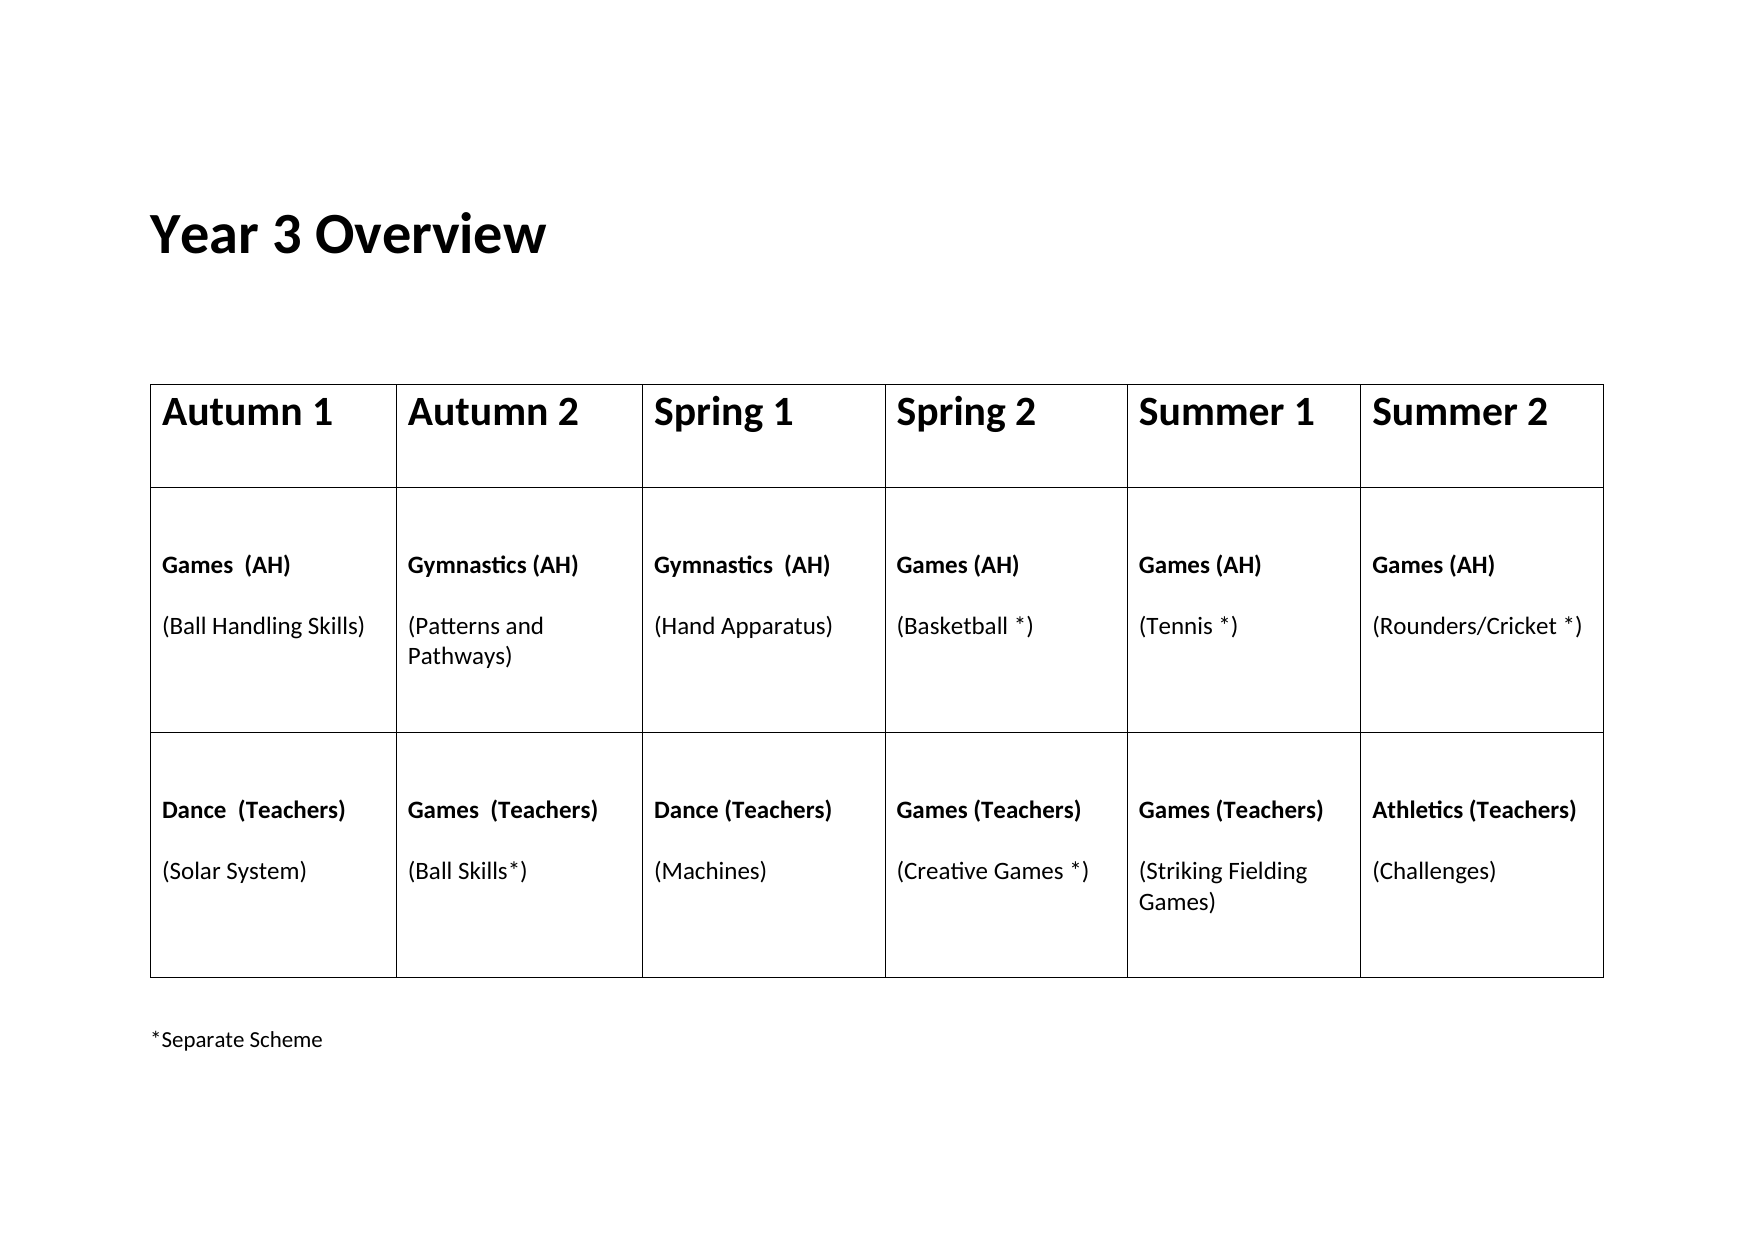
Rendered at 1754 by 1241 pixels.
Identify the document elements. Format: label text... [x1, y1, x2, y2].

table_cell Dance (Teachers) (Solar System) [151, 733, 396, 977]
table_header Autumn 1 [151, 385, 396, 487]
table_cell Games (AH) (Tennis *) [1128, 488, 1360, 732]
table_cell Games (Teachers) (Ball Skills*) [397, 733, 642, 977]
table_header Summer 2 [1361, 385, 1603, 487]
table_cell Gymnastics (AH) (Hand Apparatus) [643, 488, 885, 732]
table_cell Games (AH) (Rounders/Cricket *) [1361, 488, 1603, 732]
table_cell Games (Teachers) (Creative Games *) [886, 733, 1127, 977]
table_header Spring 1 [643, 385, 885, 487]
table_cell Games (AH) (Ball Handling Skills) [151, 488, 396, 732]
table_header Autumn 2 [397, 385, 642, 487]
table_cell Athletics (Teachers) (Challenges) [1361, 733, 1603, 977]
table_cell Dance (Teachers) (Machines) [643, 733, 885, 977]
table_header Summer 1 [1128, 385, 1360, 487]
table_cell Games (Teachers) (Striking Fielding Games) [1128, 733, 1360, 977]
text Year 3 Overview [150, 197, 1604, 268]
table_header Spring 2 [886, 385, 1127, 487]
text *Separate Scheme [150, 1025, 1604, 1053]
table_cell Gymnastics (AH) (Patterns and Pathways) [397, 488, 642, 732]
table_cell Games (AH) (Basketball *) [886, 488, 1127, 732]
